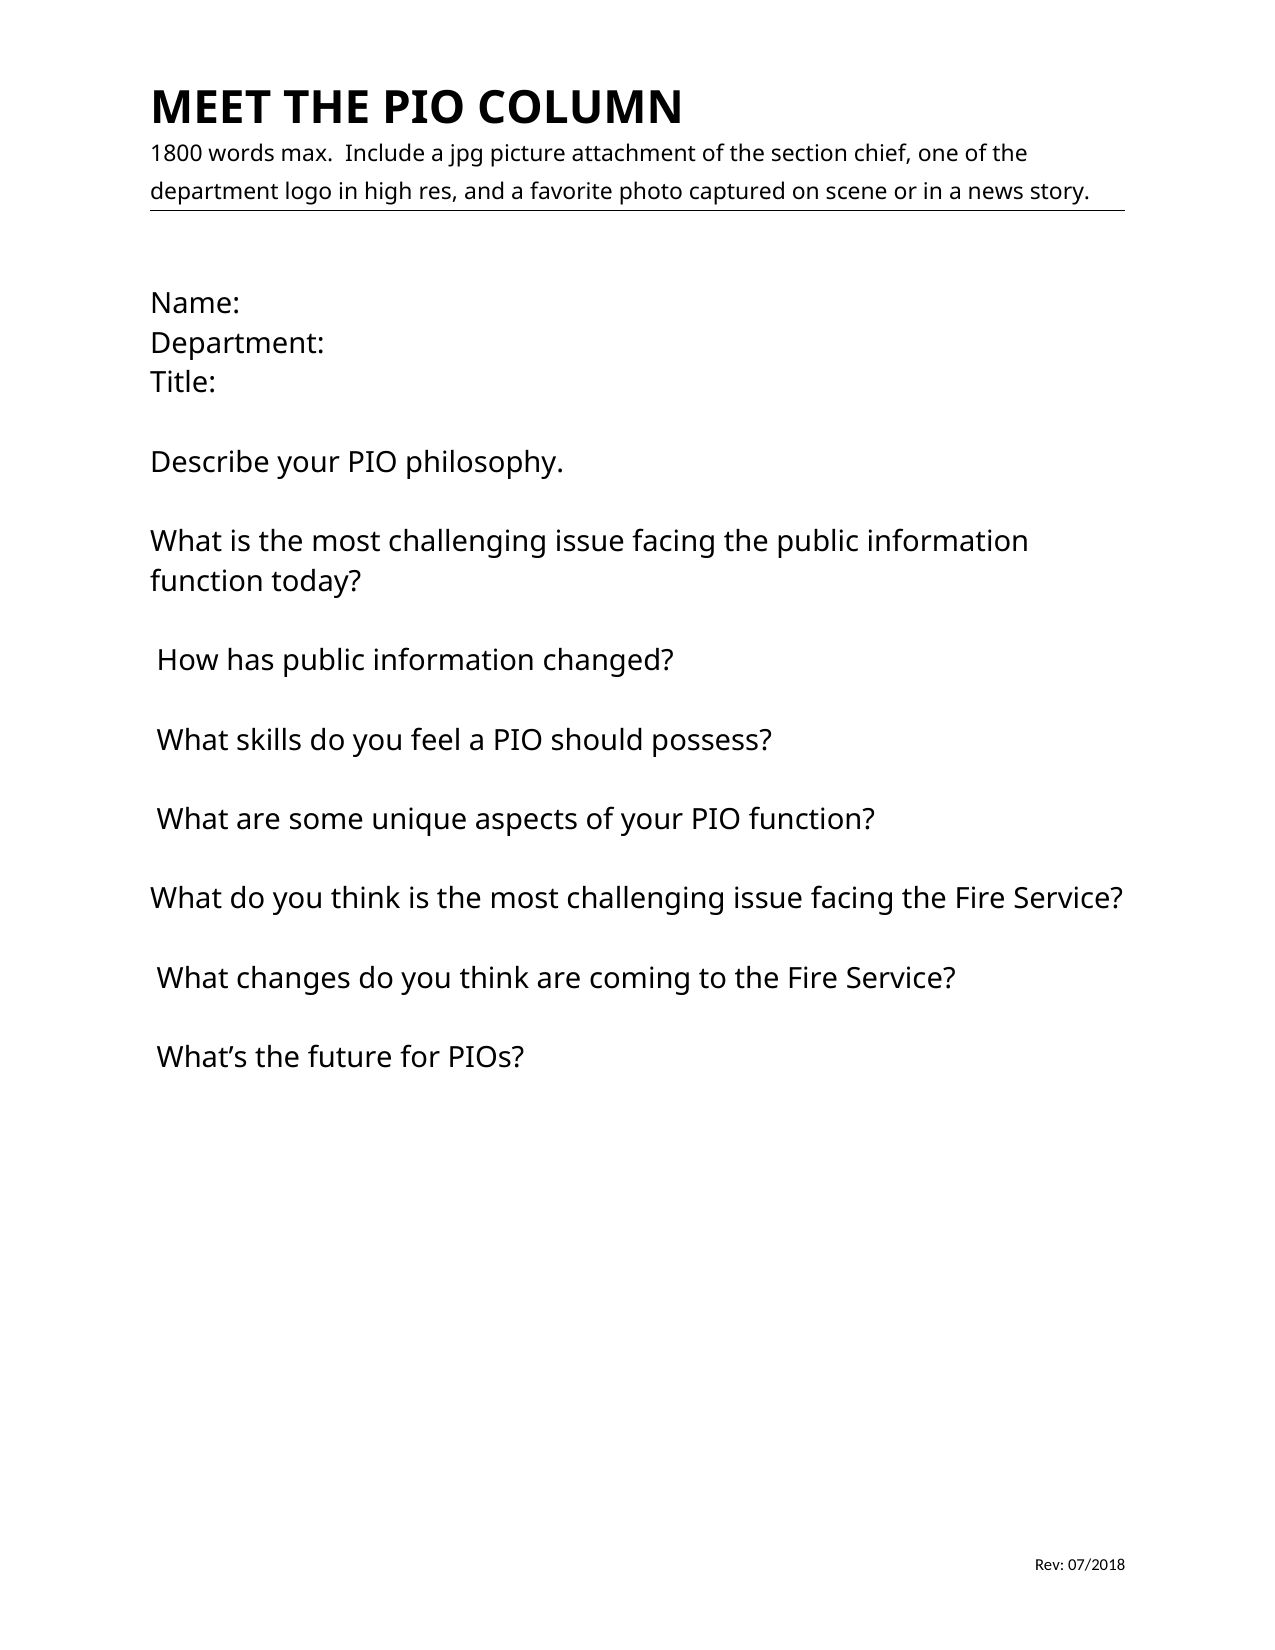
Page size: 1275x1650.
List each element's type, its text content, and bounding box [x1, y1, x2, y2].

text What is the most challenging issue facing the public information function today? [150, 521, 1125, 600]
text What do you think is the most challenging issue facing the Fire Service? [150, 878, 1125, 917]
text Name: [150, 282, 1125, 322]
text What are some unique aspects of your PIO function? [150, 798, 1125, 838]
text What skills do you feel a PIO should possess? [150, 719, 1125, 759]
text What’s the future for PIOs? [150, 1036, 1125, 1076]
text Title: [150, 362, 1125, 401]
text Describe your PIO philosophy. [150, 441, 1125, 481]
text How has public information changed? [150, 639, 1125, 679]
text What changes do you think are coming to the Fire Service? [150, 957, 1125, 997]
text Department: [150, 322, 1125, 362]
